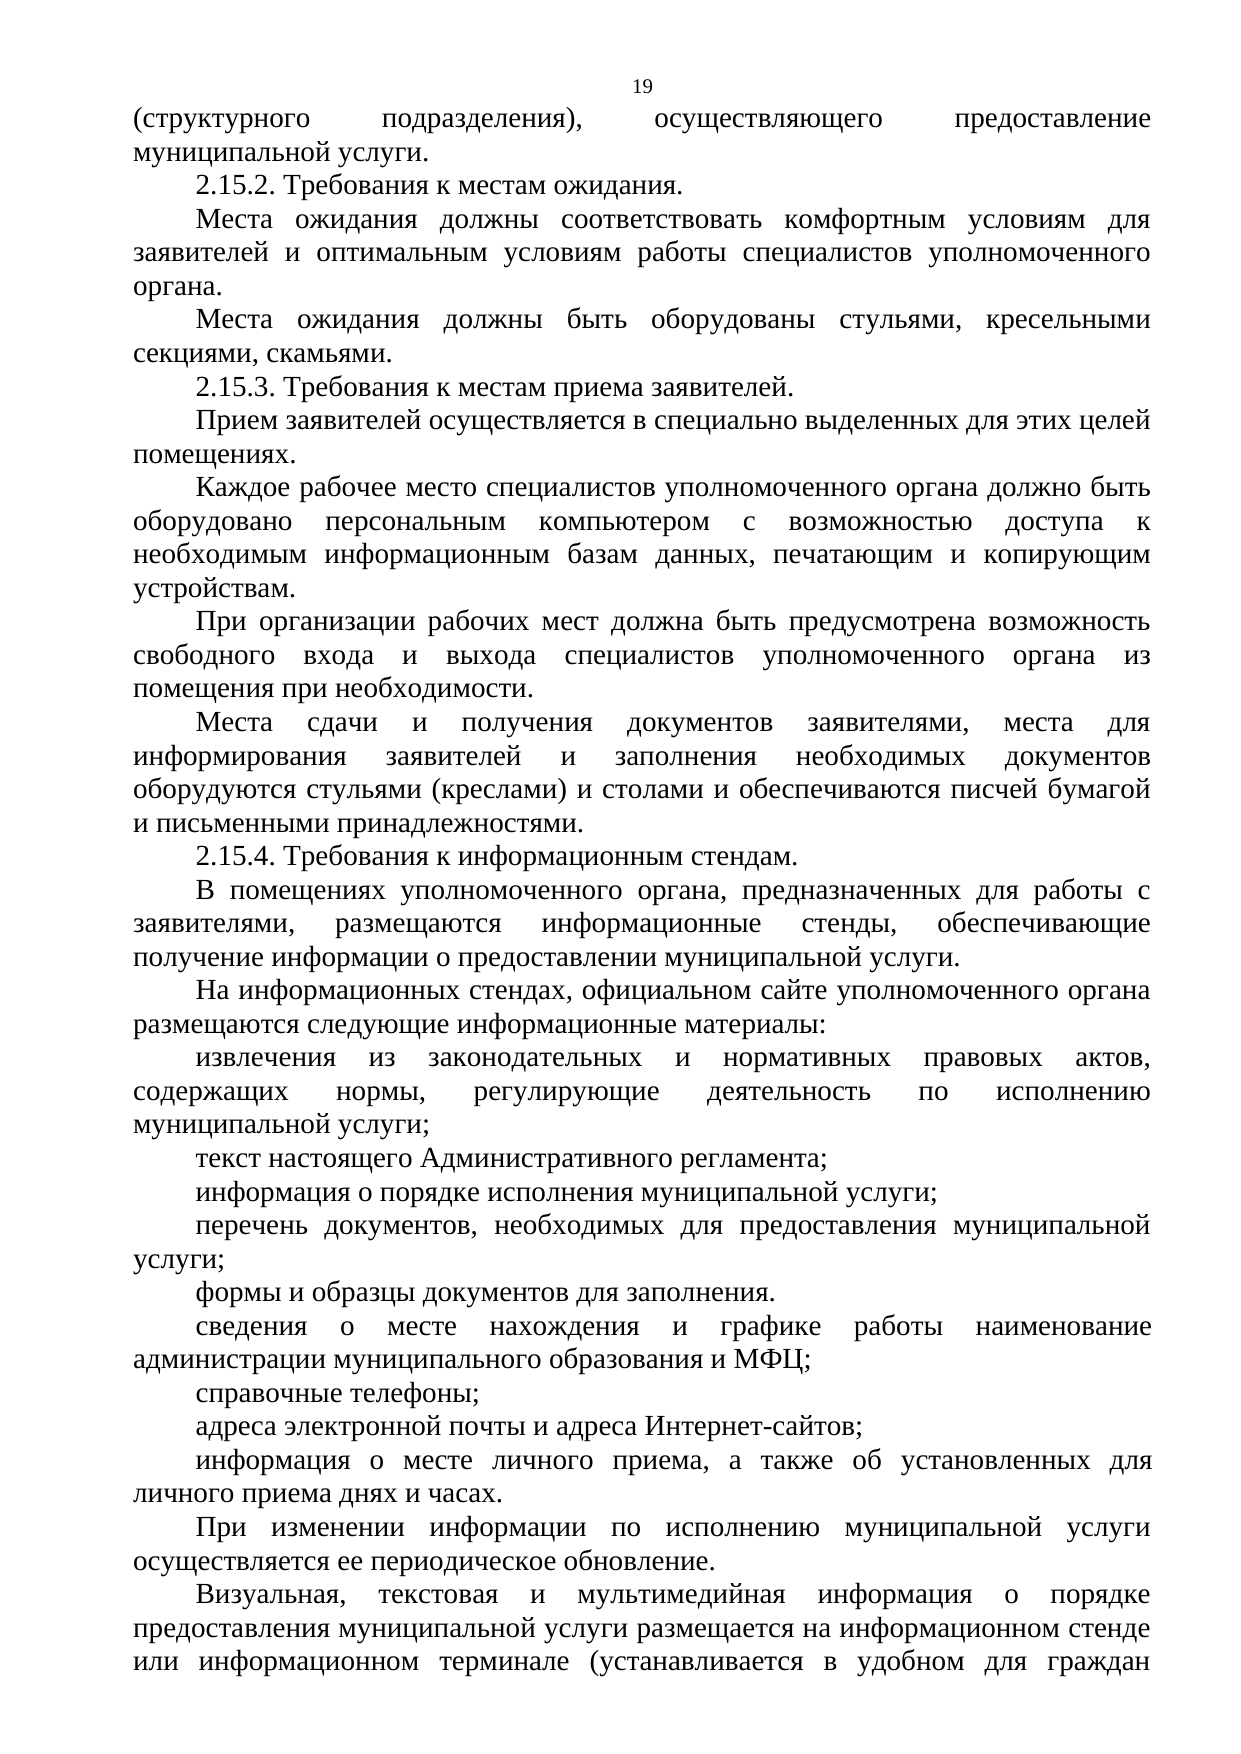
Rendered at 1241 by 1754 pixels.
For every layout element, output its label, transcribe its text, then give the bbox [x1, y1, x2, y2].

text адреса электронной почты и адреса Интернет-сайтов; [133, 1408, 1153, 1442]
text справочные телефоны; [133, 1375, 1153, 1408]
text 2.15.2. Требования к местам ожидания. [133, 167, 1152, 201]
text 2.15.4. Требования к информационным стендам. [133, 838, 1152, 872]
text перечень документов, необходимых для предоставления муниципальной услуги; [133, 1207, 1152, 1274]
text При организации рабочих мест должна быть предусмотрена возможность свободного входа и выхода специалистов уполномоченного органа из помещения при необходимости. [133, 603, 1152, 704]
text Места ожидания должны соответствовать комфортным условиям для заявителей и оптимальным условиям работы специалистов уполномоченного органа. [133, 201, 1152, 302]
text При изменении информации по исполнению муниципальной услуги осуществляется ее периодическое обновление. [133, 1509, 1152, 1576]
text формы и образцы документов для заполнения. [133, 1274, 1152, 1308]
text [133, 1576, 1152, 1677]
text На информационных стендах, официальном сайте уполномоченного органа размещаются следующие информационные материалы: [133, 972, 1152, 1039]
text 2.15.3. Требования к местам приема заявителей. [133, 369, 1152, 402]
text Каждое рабочее место специалистов уполномоченного органа должно быть оборудовано персональным компьютером с возможностью доступа к необходимым информационным базам данных, печатающим и копирующим устройствам. [133, 469, 1152, 603]
text информация о месте личного приема, а также об установленных для личного приема днях и часах. [133, 1442, 1153, 1509]
text Прием заявителей осуществляется в специально выделенных для этих целей помещениях. [133, 402, 1152, 469]
text В помещениях уполномоченного органа, предназначенных для работы с заявителями, размещаются информационные стенды, обеспечивающие получение информации о предоставлении муниципальной услуги. [133, 872, 1152, 972]
text информация о порядке исполнения муниципальной услуги; [133, 1174, 1152, 1207]
text сведения о месте нахождения и графике работы наименование администрации муниципального образования и МФЦ; [133, 1308, 1153, 1375]
text текст настоящего Административного регламента; [133, 1140, 1152, 1174]
text Места ожидания должны быть оборудованы стульями, кресельными секциями, скамьями. [133, 302, 1152, 369]
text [133, 100, 1152, 167]
text Места сдачи и получения документов заявителями, места для информирования заявителей и заполнения необходимых документов оборудуются стульями (креслами) и столами и обеспечиваются писчей бумагой и письменными принадлежностями. [133, 704, 1152, 838]
text извлечения из законодательных и нормативных правовых актов, содержащих нормы, регулирующие деятельность по исполнению муниципальной услуги; [133, 1039, 1152, 1140]
